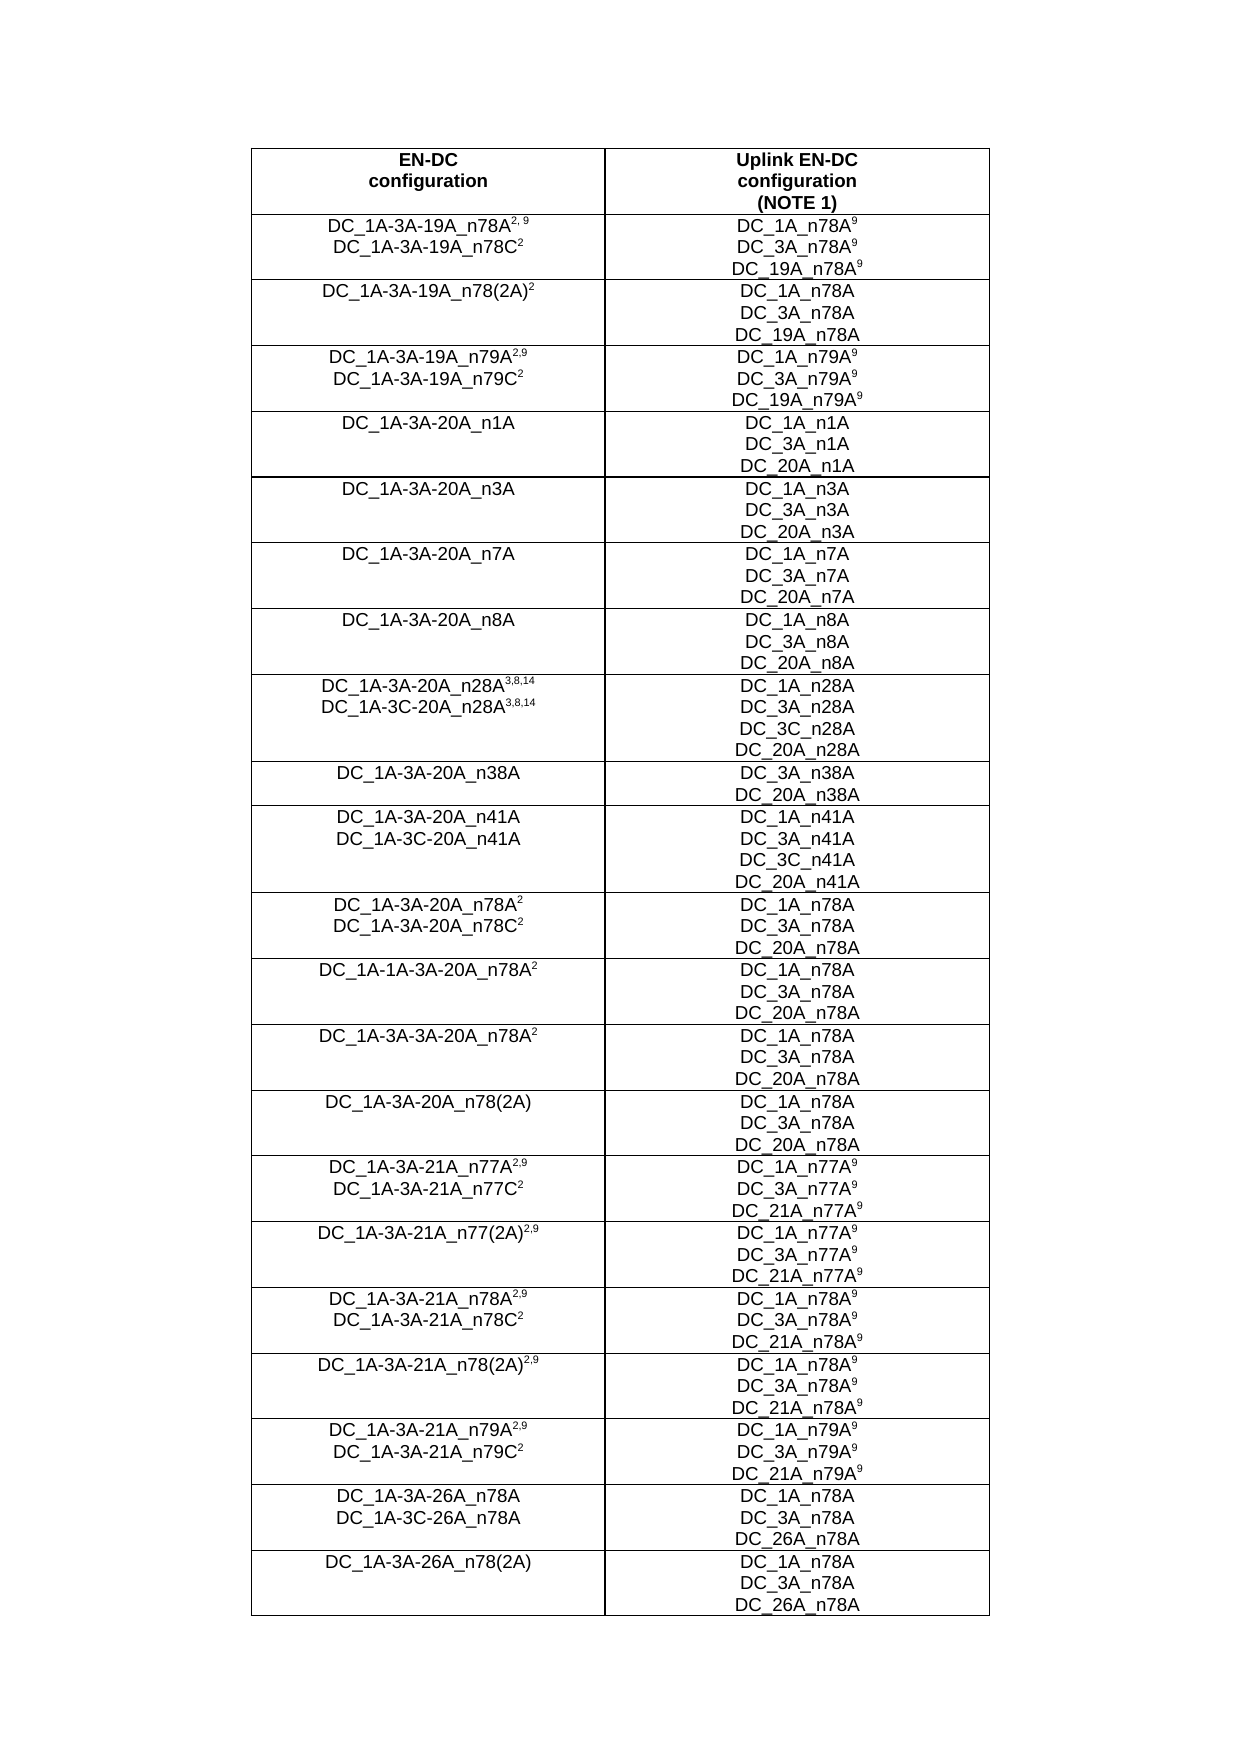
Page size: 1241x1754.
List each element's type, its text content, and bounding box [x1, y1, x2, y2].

table_cell DC_1A-3A-21A_n79A2,9 DC_1A-3A-21A_n79C2 [252, 1419, 604, 1484]
table_cell DC_1A-3A-19A_n79A2,9 DC_1A-3A-19A_n79C2 [252, 346, 604, 411]
table_cell DC_1A_n78A DC_3A_n78A DC_26A_n78A [606, 1485, 989, 1549]
table_cell DC_1A-3A-20A_n41A DC_1A-3C-20A_n41A [252, 806, 604, 892]
table_cell DC_1A_n3A DC_3A_n3A DC_20A_n3A [606, 478, 989, 542]
table_cell DC_1A-3A-19A_n78A2, 9 DC_1A-3A-19A_n78C2 [252, 215, 604, 279]
table_cell DC_1A_n41A DC_3A_n41A DC_3C_n41A DC_20A_n41A [606, 806, 989, 892]
table_cell DC_1A-3A-21A_n77(2A)2,9 [252, 1222, 604, 1287]
table_cell DC_1A_n78A DC_3A_n78A DC_20A_n78A [606, 1091, 989, 1155]
table_cell DC_1A-3A-20A_n8A [252, 609, 604, 673]
table_cell DC_1A-3A-20A_n78(2A) [252, 1091, 604, 1155]
table_cell DC_1A_n79A9 DC_3A_n79A9 DC_19A_n79A9 [606, 346, 989, 411]
table_cell DC_1A_n78A DC_3A_n78A DC_20A_n78A [606, 959, 989, 1024]
table_header EN-DC configuration [252, 149, 604, 213]
table_cell DC_1A-3A-26A_n78(2A) [252, 1551, 604, 1615]
table_cell DC_1A-3A-20A_n28A3,8,14 DC_1A-3C-20A_n28A3,8,14 [252, 675, 604, 761]
table_cell DC_1A_n79A9 DC_3A_n79A9 DC_21A_n79A9 [606, 1419, 989, 1484]
table_cell DC_1A_n78A9 DC_3A_n78A9 DC_19A_n78A9 [606, 215, 989, 279]
table_cell DC_1A_n7A DC_3A_n7A DC_20A_n7A [606, 543, 989, 608]
table_cell DC_1A-3A-20A_n78A2 DC_1A-3A-20A_n78C2 [252, 893, 604, 958]
table_cell DC_1A-3A-20A_n3A [252, 478, 604, 542]
table_cell DC_1A_n78A DC_3A_n78A DC_20A_n78A [606, 893, 989, 958]
table_cell DC_1A-3A-20A_n7A [252, 543, 604, 608]
table_cell DC_1A_n77A9 DC_3A_n77A9 DC_21A_n77A9 [606, 1156, 989, 1221]
table_cell DC_3A_n38A DC_20A_n38A [606, 762, 989, 805]
table_cell DC_1A-3A-20A_n38A [252, 762, 604, 805]
table_cell DC_1A_n78A DC_3A_n78A DC_19A_n78A [606, 280, 989, 345]
table_cell DC_1A-3A-21A_n78A2,9 DC_1A-3A-21A_n78C2 [252, 1288, 604, 1352]
table_cell DC_1A-3A-21A_n77A2,9 DC_1A-3A-21A_n77C2 [252, 1156, 604, 1221]
table_cell DC_1A-3A-26A_n78A DC_1A-3C-26A_n78A [252, 1485, 604, 1549]
table_cell DC_1A_n1A DC_3A_n1A DC_20A_n1A [606, 412, 989, 476]
table_cell DC_1A_n78A9 DC_3A_n78A9 DC_21A_n78A9 [606, 1288, 989, 1352]
table_cell DC_1A-1A-3A-20A_n78A2 [252, 959, 604, 1024]
table_cell DC_1A_n78A9 DC_3A_n78A9 DC_21A_n78A9 [606, 1354, 989, 1418]
table_cell DC_1A_n78A DC_3A_n78A DC_26A_n78A [606, 1551, 989, 1615]
table_cell DC_1A-3A-20A_n1A [252, 412, 604, 476]
table_cell DC_1A_n28A DC_3A_n28A DC_3C_n28A DC_20A_n28A [606, 675, 989, 761]
table_header Uplink EN-DC configuration (NOTE 1) [606, 149, 989, 213]
table_cell DC_1A_n77A9 DC_3A_n77A9 DC_21A_n77A9 [606, 1222, 989, 1287]
table_cell DC_1A_n78A DC_3A_n78A DC_20A_n78A [606, 1025, 989, 1089]
table_cell DC_1A-3A-19A_n78(2A)2 [252, 280, 604, 345]
table_cell DC_1A-3A-3A-20A_n78A2 [252, 1025, 604, 1089]
table_cell DC_1A_n8A DC_3A_n8A DC_20A_n8A [606, 609, 989, 673]
table_cell DC_1A-3A-21A_n78(2A)2,9 [252, 1354, 604, 1418]
